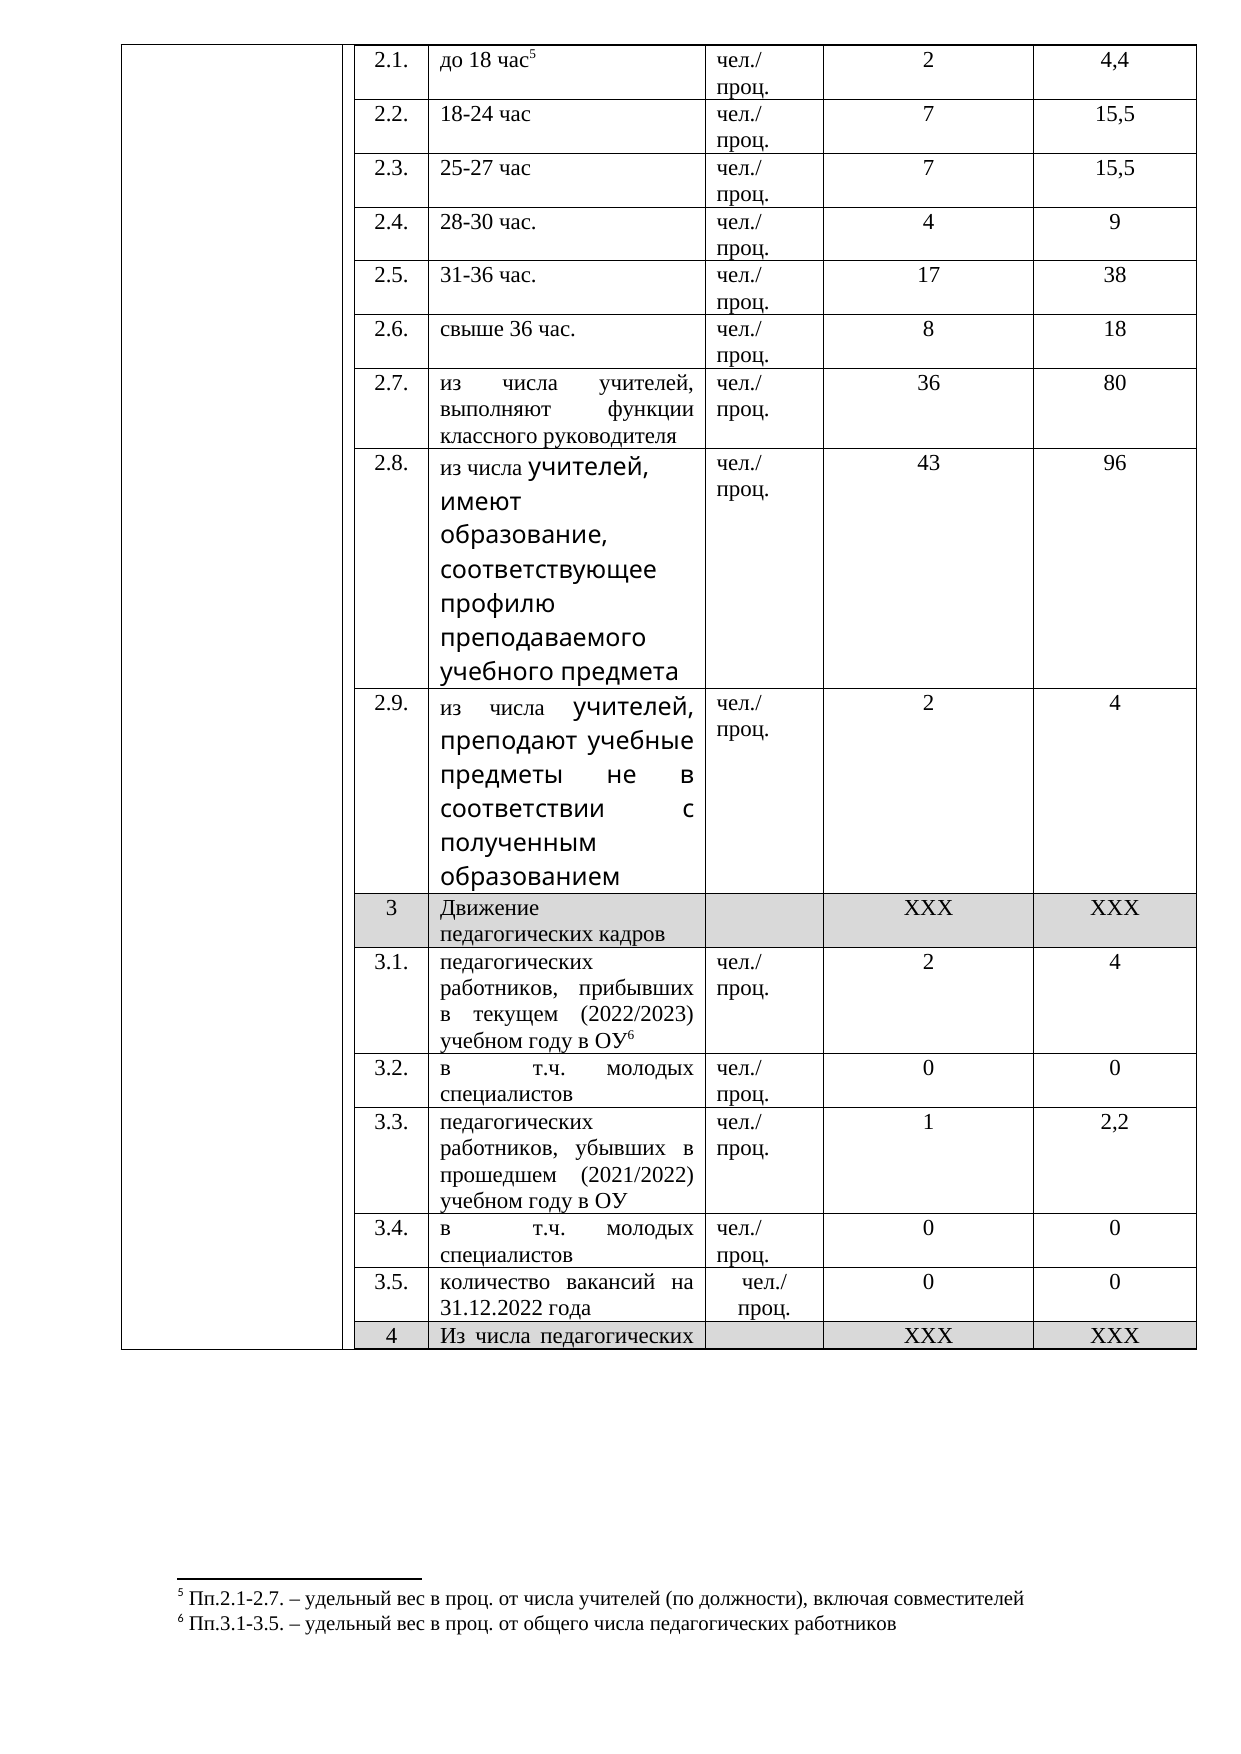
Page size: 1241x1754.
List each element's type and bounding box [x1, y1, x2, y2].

table_cell [824, 46, 1033, 99]
table_cell [706, 46, 823, 99]
table_cell [824, 1268, 1033, 1321]
table_cell [355, 369, 428, 448]
table_cell [1034, 46, 1196, 99]
table_cell [429, 315, 705, 368]
table_cell [706, 369, 823, 448]
table_cell [429, 46, 705, 99]
table_cell [706, 1108, 823, 1213]
table_cell [355, 261, 428, 314]
table_cell [429, 1108, 705, 1213]
table_cell [355, 1108, 428, 1213]
table_cell [824, 1214, 1033, 1267]
table_cell [1034, 100, 1196, 153]
table_cell [824, 449, 1033, 688]
table_cell [824, 1108, 1033, 1213]
table_cell [706, 261, 823, 314]
table_cell [429, 261, 705, 314]
table_cell [355, 1268, 428, 1321]
table_cell [355, 315, 428, 368]
table_cell [706, 1268, 823, 1321]
table_cell [429, 1214, 705, 1267]
table_cell [1034, 154, 1196, 207]
table_cell [1034, 1108, 1196, 1213]
table_cell [429, 369, 705, 448]
table_cell [706, 1054, 823, 1107]
table_cell [1034, 369, 1196, 448]
table_cell [824, 1054, 1033, 1107]
table_cell [824, 100, 1033, 153]
table_cell [1034, 208, 1196, 260]
table_cell [343, 45, 354, 1349]
table_cell [824, 948, 1033, 1053]
table_cell [1034, 689, 1196, 893]
table_cell [1034, 1214, 1196, 1267]
table_cell [706, 948, 823, 1053]
table_cell [429, 948, 705, 1053]
table_cell [355, 208, 428, 260]
table_cell [122, 45, 342, 1349]
table_cell [824, 315, 1033, 368]
table_cell [1034, 315, 1196, 368]
table_cell [706, 689, 823, 893]
table_cell [706, 315, 823, 368]
table_cell [1034, 449, 1196, 688]
table_cell [824, 154, 1033, 207]
table_cell [706, 1214, 823, 1267]
table_cell [429, 100, 705, 153]
table_cell [355, 154, 428, 207]
table_cell [355, 46, 428, 99]
table_cell [706, 100, 823, 153]
table_cell [429, 1054, 705, 1107]
table_cell [706, 154, 823, 207]
table_cell [429, 208, 705, 260]
table_cell [824, 208, 1033, 260]
table_cell [1034, 948, 1196, 1053]
table_cell [355, 100, 428, 153]
table_cell [1034, 1054, 1196, 1107]
table_cell [824, 689, 1033, 893]
table_cell [355, 1214, 428, 1267]
table_cell [355, 449, 428, 688]
table_cell [429, 154, 705, 207]
table_cell [355, 948, 428, 1053]
table_cell [429, 1268, 705, 1321]
table_cell [824, 261, 1033, 314]
table_cell [429, 689, 705, 893]
table_cell [1034, 1268, 1196, 1321]
table_cell [824, 369, 1033, 448]
table_cell [355, 689, 428, 893]
table_cell [706, 449, 823, 688]
table_cell [1034, 261, 1196, 314]
table_cell [706, 208, 823, 260]
table_cell [355, 1054, 428, 1107]
table_cell [429, 449, 705, 688]
